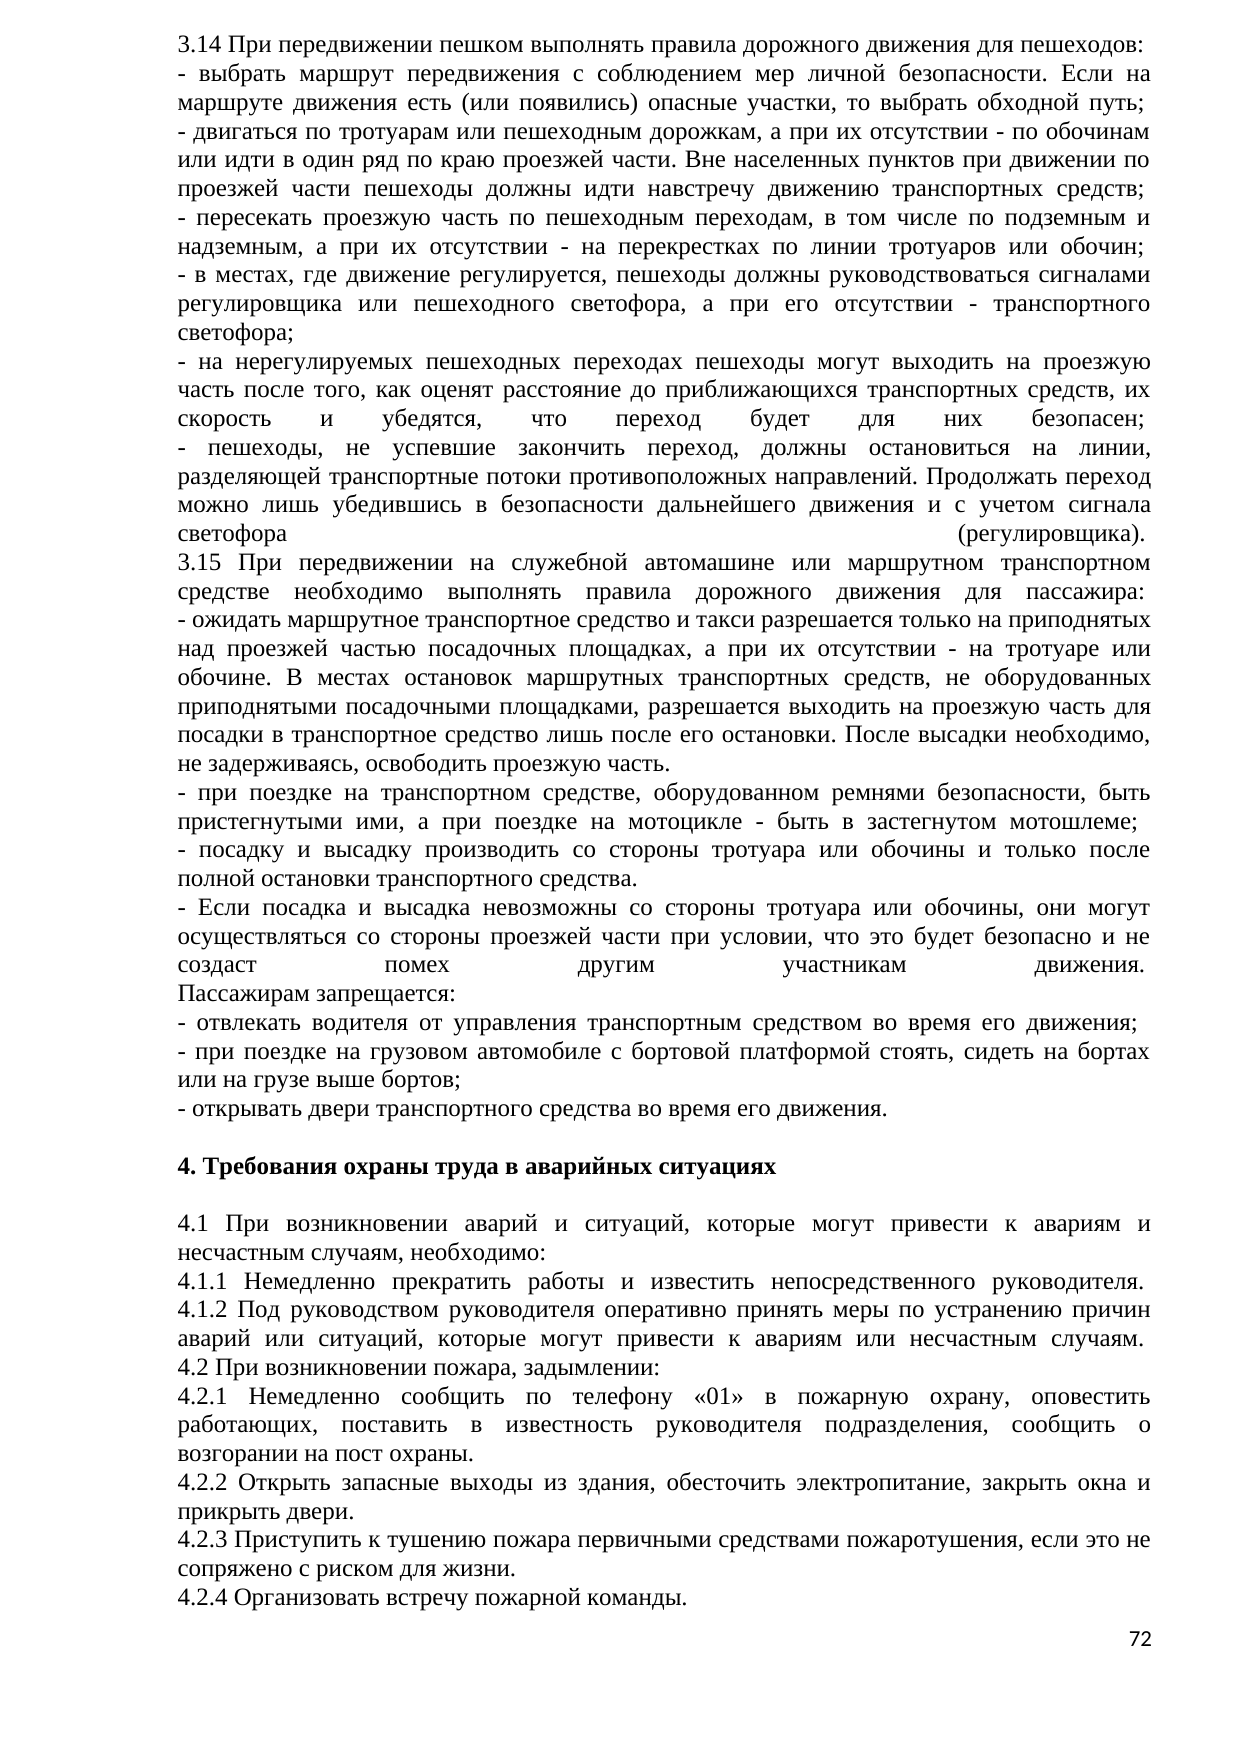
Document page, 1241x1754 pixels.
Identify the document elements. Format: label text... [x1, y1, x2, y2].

text 4.2.2 Открыть запасные выходы из здания, обесточить электропитание, закрыть окна и прикрыть двери. [177, 1467, 1152, 1524]
text 4.2.4 Организовать встречу пожарной команды. [177, 1582, 1152, 1611]
text 4.2.1 Немедленно сообщить по телефону «01» в пожарную охрану, оповестить работающих, поставить в известность руководителя подразделения, сообщить о возгорании на пост охраны. [177, 1381, 1152, 1467]
text 4.1.1 Немедленно прекратить работы и известить непосредственного руководителя. 4.1.2 Под руководством руководителя оперативно принять меры по устранению причин аварий или ситуаций, которые могут привести к авариям или несчастным случаям. 4.2 При возникновении пожара, задымлении: [177, 1266, 1152, 1381]
text - открывать двери транспортного средства во время его движения. [177, 1093, 1152, 1122]
text 3.14 При передвижении пешком выполнять правила дорожного движения для пешеходов: - выбрать маршрут передвижения с соблюдением мер личной безопасности. Если на маршруте движения есть (или появились) опасные участки, то выбрать обходной путь; - двигаться по тротуарам или пешеходным дорожкам, а при их отсутствии - по обочинам или идти в один ряд по краю проезжей части. Вне населенных пунктов при движении по проезжей части пешеходы должны идти навстречу движению транспортных средств; - пересекать проезжую часть по пешеходным переходам, в том числе по подземным и надземным, а при их отсутствии - на перекрестках по линии тротуаров или обочин; - в местах, где движение регулируется, пешеходы должны руководствоваться сигналами регулировщика или пешеходного светофора, а при его отсутствии - транспортного светофора; - на нерегулируемых пешеходных переходах пешеходы могут выходить на проезжую часть после того, как оценят расстояние до приближающихся транспортных средств, их скорость и убедятся, что переход будет для них безопасен; - пешеходы, не успевшие закончить переход, должны остановиться на линии, разделяющей транспортные потоки противоположных направлений. Продолжать переход можно лишь убедившись в безопасности дальнейшего движения и с учетом сигнала светофора (регулировщика). 3.15 При передвижении на служебной автомашине или маршрутном транспортном средстве необходимо выполнять правила дорожного движения для пассажира: - ожидать маршрутное транспортное средство и такси разрешается только на приподнятых над проезжей частью посадочных площадках, а при их отсутствии - на тротуаре или обочине. В местах остановок маршрутных транспортных средств, не оборудованных приподнятыми посадочными площадками, разрешается выходить на проезжую часть для посадки в транспортное средство лишь после его остановки. После высадки необходимо, не задерживаясь, освободить проезжую часть. [177, 29, 1152, 777]
text 4. Требования охраны труда в аварийных ситуациях [177, 1122, 1152, 1179]
text - Если посадка и высадка невозможны со стороны тротуара или обочины, они могут осуществляться со стороны проезжей части при условии, что это будет безопасно и не создаст помех другим участникам движения. Пассажирам запрещается: [177, 892, 1152, 1007]
text 4.1 При возникновении аварий и ситуаций, которые могут привести к авариям и несчастным случаям, необходимо: [177, 1179, 1152, 1266]
text 4.2.3 Приступить к тушению пожара первичными средствами пожаротушения, если это не сопряжено с риском для жизни. [177, 1524, 1152, 1582]
text - при поездке на транспортном средстве, оборудованном ремнями безопасности, быть пристегнутыми ими, а при поездке на мотоцикле - быть в застегнутом мотошлеме; - посадку и высадку производить со стороны тротуара или обочины и только после полной остановки транспортного средства. [177, 777, 1152, 892]
text - отвлекать водителя от управления транспортным средством во время его движения; - при поездке на грузовом автомобиле с бортовой платформой стоять, сидеть на бортах или на грузе выше бортов; [177, 1007, 1152, 1093]
